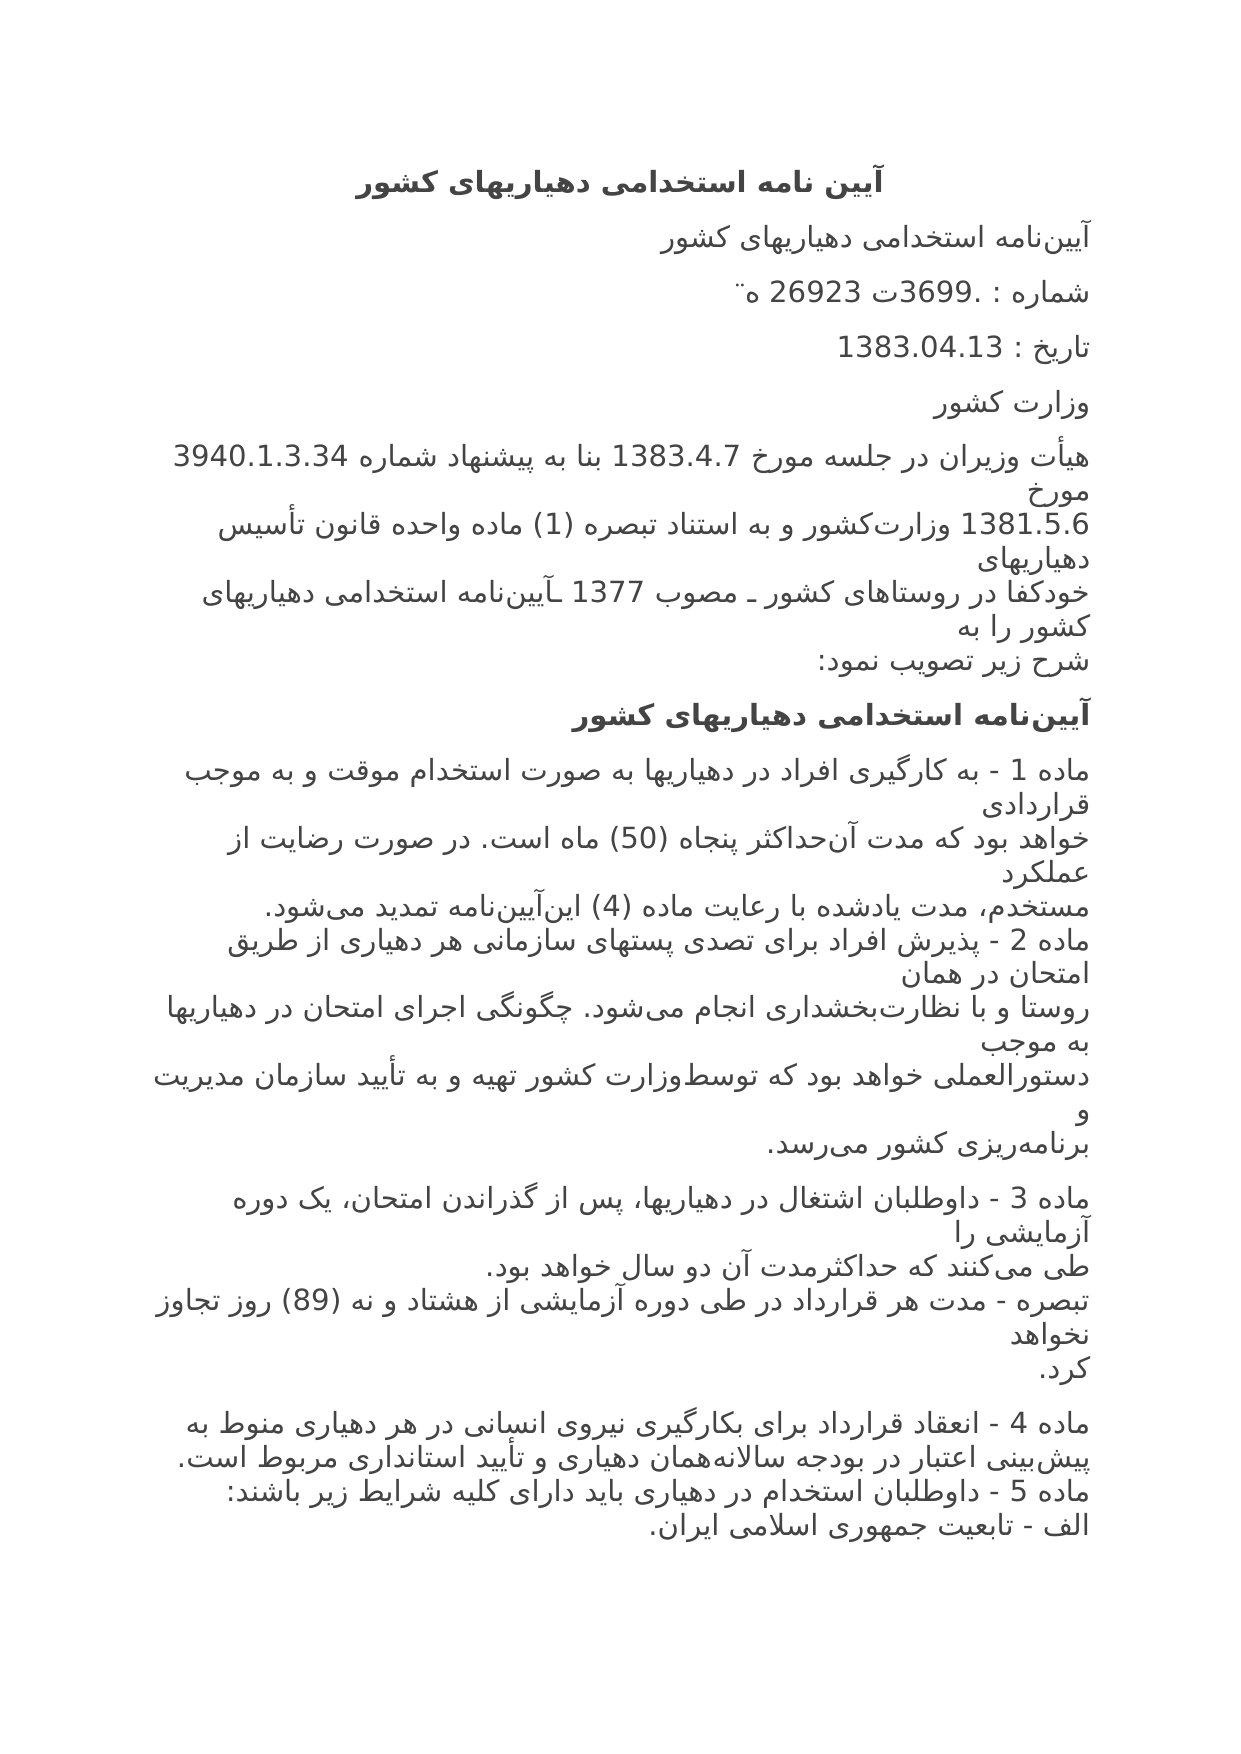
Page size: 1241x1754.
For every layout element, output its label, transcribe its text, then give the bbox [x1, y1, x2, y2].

text ماده 1 - به کارگیری افراد در دهیاریها به صورت استخدام موقت و به موجب قراردادی خواهد بود که مدت آن‌حداکثر پنجاه (50) ماه است‌. در صورت رضایت از عملکرد مستخدم‌، مدت یادشده با رعایت ماده (4) این‌آیین‌نامه تمدید می‌شود. ماده 2 - پذیرش افراد برای تصدی پستهای سازمانی هر دهیاری از طریق امتحان در همان روستا و با نظارت‌بخشداری انجام می‌شود. چگونگی اجرای امتحان در دهیاریها به موجب دستورالعملی خواهد بود که توسط‌وزارت کشور تهیه و به تأیید سازمان مدیریت و برنامه‌ریزی کشور می‌رسد. [150, 753, 1090, 1161]
text وزارت کشور [150, 385, 1090, 419]
text تاریخ : 1383.04.13 [150, 330, 1090, 364]
text هیأت وزیران در جلسه مورخ 1383.4.7 بنا به پیشنهاد شماره 3940.1.3.34 مورخ 1381.5.6 وزارت‌کشور و به استناد تبصره (1) ماده واحده قانون تأسیس دهیاریهای خودکفا در روستاهای کشور ـ مصوب 1377 ـآیین‌نامه استخدامی دهیاریهای کشور را به شرح زیر تصویب نمود: [150, 440, 1090, 677]
text آیین نامه استخدامی دهیاریهای کشور [150, 166, 1090, 199]
text آیین‌نامه استخدامی دهیاریهای کشور [150, 220, 1090, 254]
text ماده 4 - انعقاد قرارداد برای بکارگیری نیروی انسانی در هر دهیاری منوط به پیش‌بینی اعتبار در بودجه سالانه‌همان دهیاری و تأیید استانداری مربوط است‌. ماده 5 - داوطلبان استخدام در دهیاری باید دارای کلیه شرایط زیر باشند: الف - تابعیت جمهوری اسلامی ایران‌. [150, 1406, 1090, 1542]
text شماره‌ : .3699ت 26923 ه¨ [150, 275, 1090, 309]
text آیین‌نامه استخدامی دهیاریهای کشور [150, 698, 1090, 732]
text ماده 3 - داوطلبان اشتغال در دهیاریها، پس از گذراندن امتحان‌، یک دوره آزمایشی را طی می‌کنند که حداکثرمدت آن دو سال خواهد بود. تبصره - مدت هر قرارداد در طی دوره آزمایشی از هشتاد و نه (89) روز تجاوز نخواهد کرد. [150, 1181, 1090, 1385]
